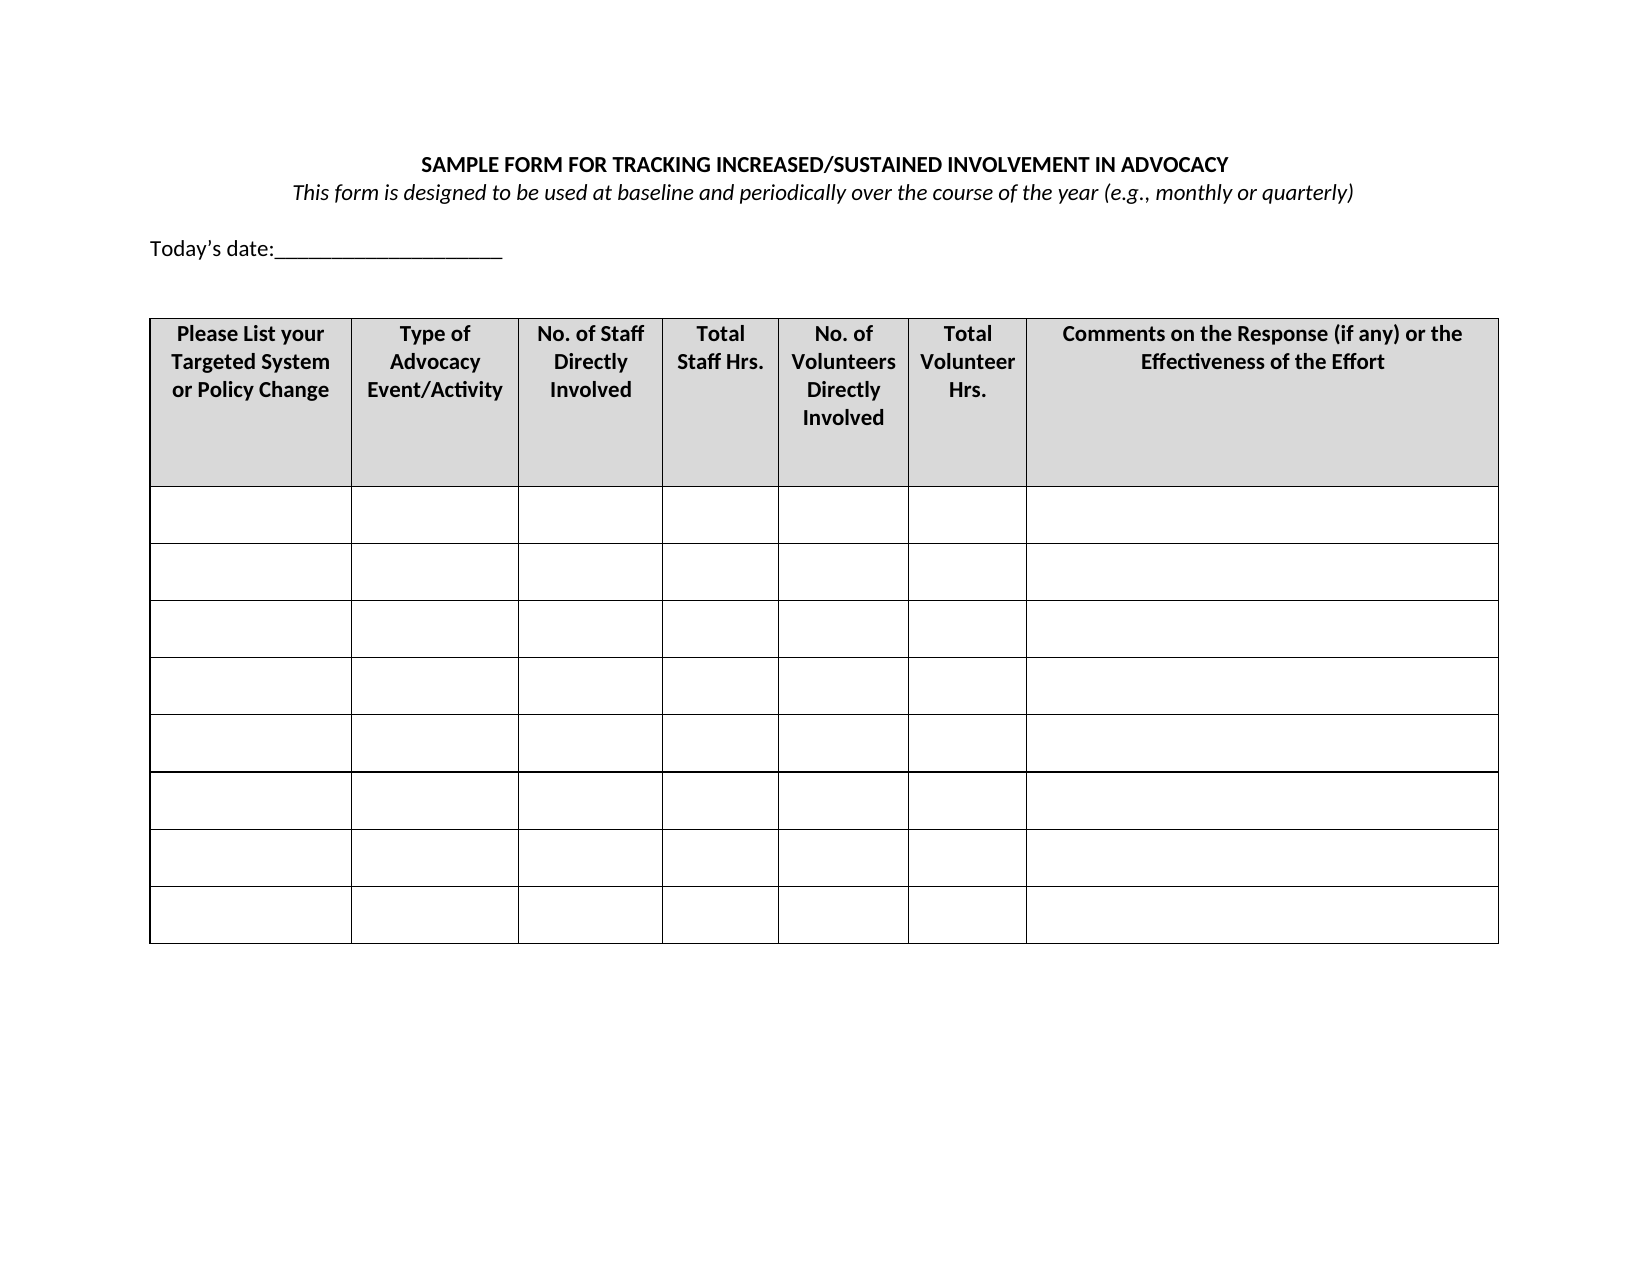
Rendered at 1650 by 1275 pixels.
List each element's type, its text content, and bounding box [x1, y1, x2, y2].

table_cell [151, 773, 288, 828]
table_cell [779, 658, 908, 714]
table_cell [909, 601, 1026, 657]
table_cell [779, 773, 908, 828]
table_cell [909, 544, 1026, 600]
table_cell [779, 830, 908, 886]
table_cell [1027, 773, 1498, 828]
table_cell [519, 830, 662, 886]
table_cell [352, 773, 518, 828]
table_cell [352, 601, 518, 657]
table_cell [909, 715, 1026, 771]
table_cell [289, 544, 351, 600]
text SAMPLE FORM FOR TRACKING INCREASED/SUSTAINED INVOLVEMENT IN ADVOCACY [150, 150, 1500, 178]
table_cell [352, 487, 518, 543]
text Today’s date:____________________ [150, 234, 1500, 262]
table_cell [151, 715, 288, 771]
table_cell [663, 487, 778, 543]
table_cell [663, 715, 778, 771]
table_cell [519, 601, 662, 657]
table_cell [909, 773, 1026, 828]
table_cell [663, 773, 778, 828]
table_cell [1027, 715, 1498, 771]
table_cell [519, 773, 662, 828]
table_cell [519, 887, 662, 943]
table_cell [779, 887, 908, 943]
table_cell [1027, 887, 1498, 943]
table_cell [352, 715, 518, 771]
table_cell [519, 544, 662, 600]
table_cell [663, 544, 778, 600]
table_cell [909, 830, 1026, 886]
table_cell [519, 715, 662, 771]
table_cell [1027, 658, 1498, 714]
table_cell [779, 601, 908, 657]
table_cell [289, 830, 351, 886]
table_cell [289, 601, 351, 657]
table_header Comments on the Response (if any) or the Effectiveness of the Effort [1027, 319, 1498, 486]
table_cell [663, 658, 778, 714]
table_header Total Staff Hrs. [663, 319, 778, 486]
table_cell [289, 887, 351, 943]
table_cell [352, 544, 518, 600]
table_cell [519, 487, 662, 543]
table_cell [151, 887, 288, 943]
table_cell [663, 830, 778, 886]
table_cell [151, 830, 288, 886]
table_header No. of Staff Directly Involved [519, 319, 662, 486]
table_cell [1027, 487, 1498, 543]
text This form is designed to be used at baseline and periodically over the course of the year (e.g., monthly or quarterly) [150, 178, 1500, 206]
table_cell [909, 658, 1026, 714]
table_cell [519, 658, 662, 714]
table_cell [352, 887, 518, 943]
table_cell [289, 773, 351, 828]
table_header No. of Volunteers Directly Involved [779, 319, 908, 486]
table_cell [289, 715, 351, 771]
table_cell [909, 487, 1026, 543]
table_cell [1027, 830, 1498, 886]
table_cell [151, 544, 288, 600]
table_header Please List your Targeted System or Policy Change [151, 319, 351, 486]
table_cell [352, 830, 518, 886]
table_cell [779, 715, 908, 771]
table_cell [151, 601, 288, 657]
table_cell [151, 658, 288, 714]
table_cell [909, 887, 1026, 943]
table_cell [663, 887, 778, 943]
table_cell [1027, 544, 1498, 600]
table_cell [779, 487, 908, 543]
table_header Type of Advocacy Event/Activity [352, 319, 518, 486]
table_cell [289, 487, 351, 543]
table_cell [151, 487, 288, 543]
table_cell [352, 658, 518, 714]
table_cell [1027, 601, 1498, 657]
table_cell [779, 544, 908, 600]
table_cell [289, 658, 351, 714]
table_cell [663, 601, 778, 657]
table_header Total Volunteer Hrs. [909, 319, 1026, 486]
